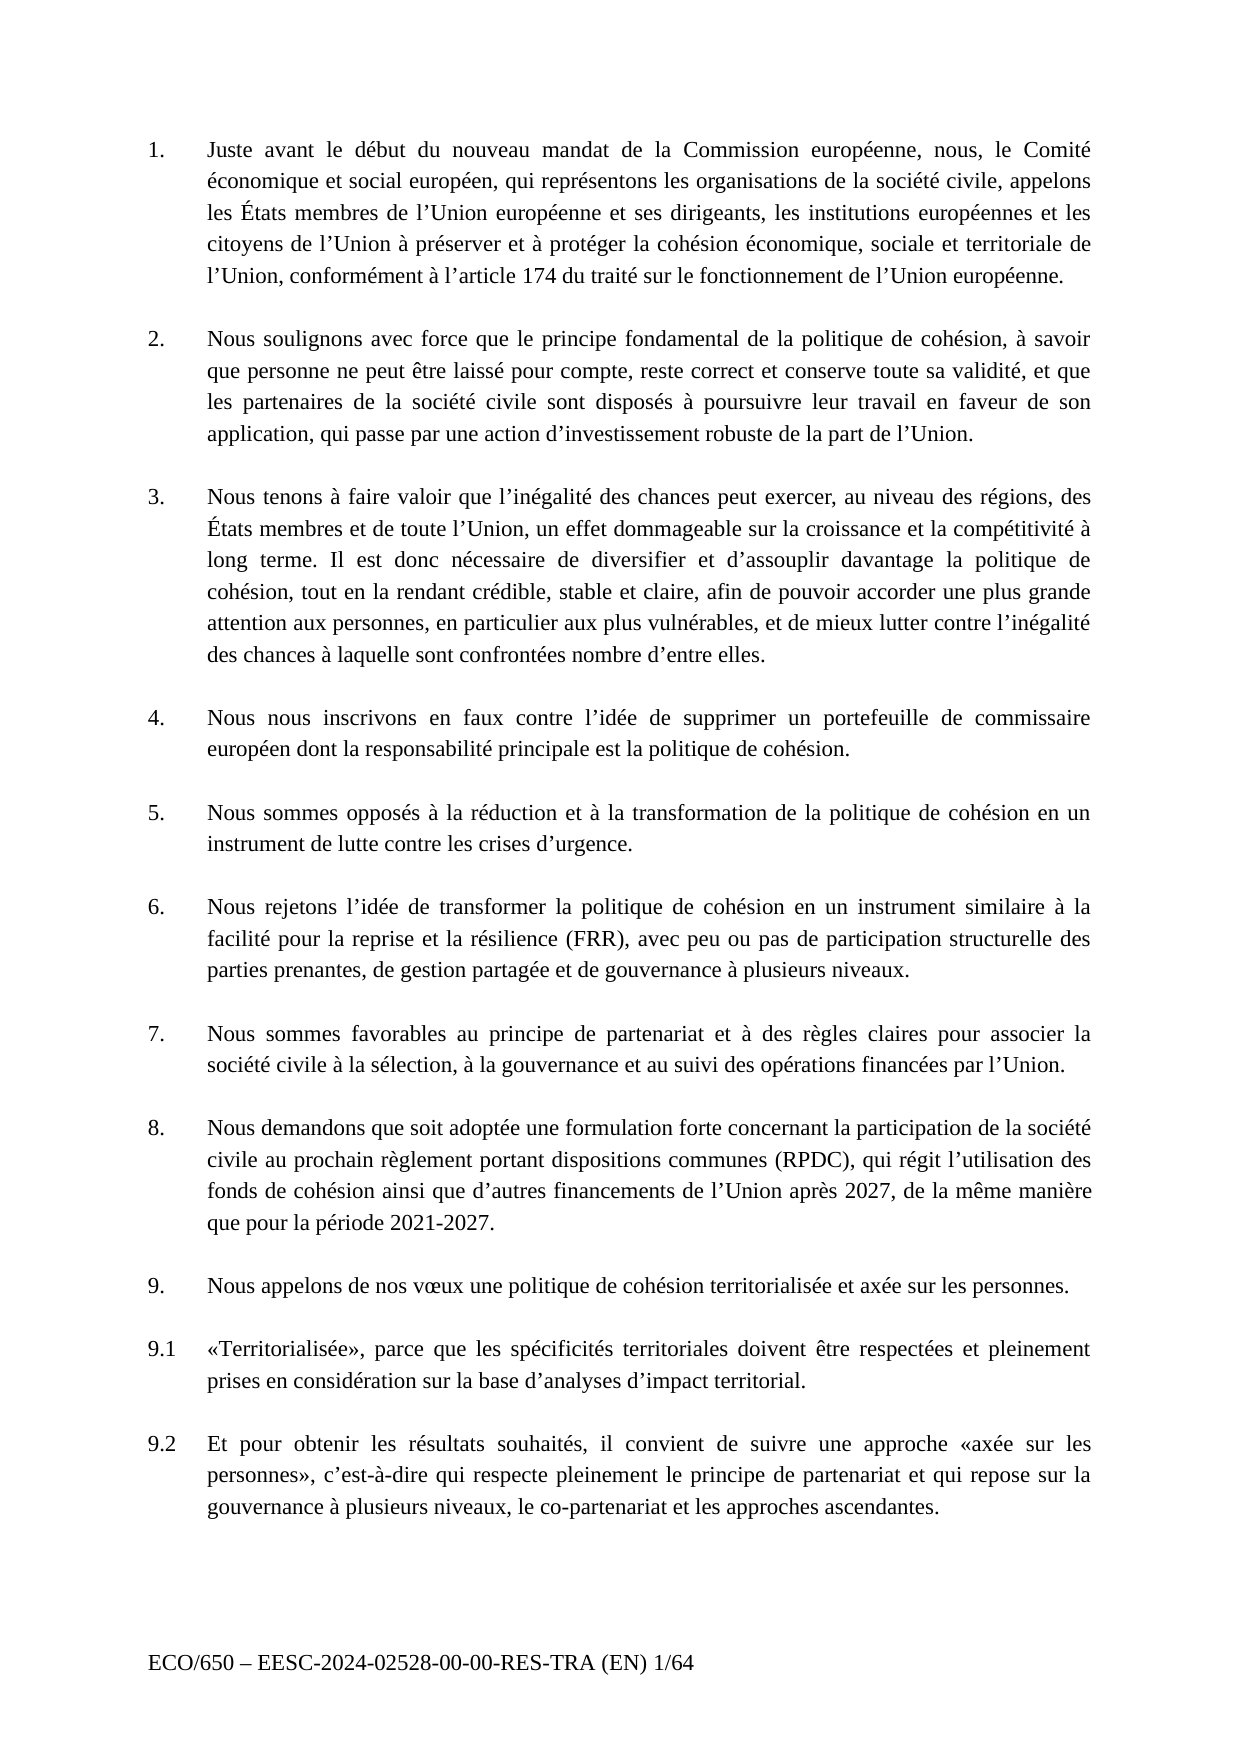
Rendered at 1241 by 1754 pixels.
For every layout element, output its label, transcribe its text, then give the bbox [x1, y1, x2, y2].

subtitle Nous tenons à faire valoir que l’inégalité des chances peut exercer, au niveau des régions, des États membres et de toute l’Union, un effet dommageable sur la croissance et la compétitivité à long terme. Il est donc nécessaire de diversifier et d’assouplir davantage la politique de cohésion, tout en la rendant crédible, stable et claire, afin de pouvoir accorder une plus grande attention aux personnes, en particulier aux plus vulnérables, et de mieux lutter contre l’inégalité des chances à laquelle sont confrontées nombre d’entre elles. [148, 483, 1092, 667]
subtitle Nous sommes favorables au principe de partenariat et à des règles claires pour associer la société civile à la sélection, à la gouvernance et au suivi des opérations financées par l’Union. [148, 1019, 1092, 1077]
subtitle Nous rejetons l’idée de transformer la politique de cohésion en un instrument similaire à la facilité pour la reprise et la résilience (FRR), avec peu ou pas de participation structurelle des parties prenantes, de gestion partagée et de gouvernance à plusieurs niveaux. [148, 893, 1092, 983]
subtitle Nous sommes opposés à la réduction et à la transformation de la politique de cohésion en un instrument de lutte contre les crises d’urgence. [148, 799, 1092, 857]
subtitle Nous nous inscrivons en faux contre l’idée de supprimer un portefeuille de commissaire européen dont la responsabilité principale est la politique de cohésion. [148, 704, 1092, 762]
subtitle Juste avant le début du nouveau mandat de la Commission européenne, nous, le Comité économique et social européen, qui représentons les organisations de la société civile, appelons les États membres de l’Union européenne et ses dirigeants, les institutions européennes et les citoyens de l’Union à préserver et à protéger la cohésion économique, sociale et territoriale de l’Union, conformément à l’article 174 du traité sur le fonctionnement de l’Union européenne. [148, 136, 1092, 288]
subtitle Nous soulignons avec force que le principe fondamental de la politique de cohésion, à savoir que personne ne peut être laissé pour compte, reste correct et conserve toute sa validité, et que les partenaires de la société civile sont disposés à poursuivre leur travail en faveur de son application, qui passe par une action d’investissement robuste de la part de l’Union. [148, 325, 1092, 446]
subtitle Et pour obtenir les résultats souhaités, il convient de suivre une approche «axée sur les personnes», c’est-à-dire qui respecte pleinement le principe de partenariat et qui repose sur la gouvernance à plusieurs niveaux, le co-partenariat et les approches ascendantes. [148, 1430, 1092, 1519]
subtitle «Territorialisée», parce que les spécificités territoriales doivent être respectées et pleinement prises en considération sur la base d’analyses d’impact territorial. [148, 1335, 1092, 1393]
subtitle Nous demandons que soit adoptée une formulation forte concernant la participation de la société civile au prochain règlement portant dispositions communes (RPDC), qui régit l’utilisation des fonds de cohésion ainsi que d’autres financements de l’Union après 2027, de la même manière que pour la période 2021-2027. [148, 1114, 1092, 1235]
subtitle Nous appelons de nos vœux une politique de cohésion territorialisée et axée sur les personnes. [148, 1272, 1092, 1298]
